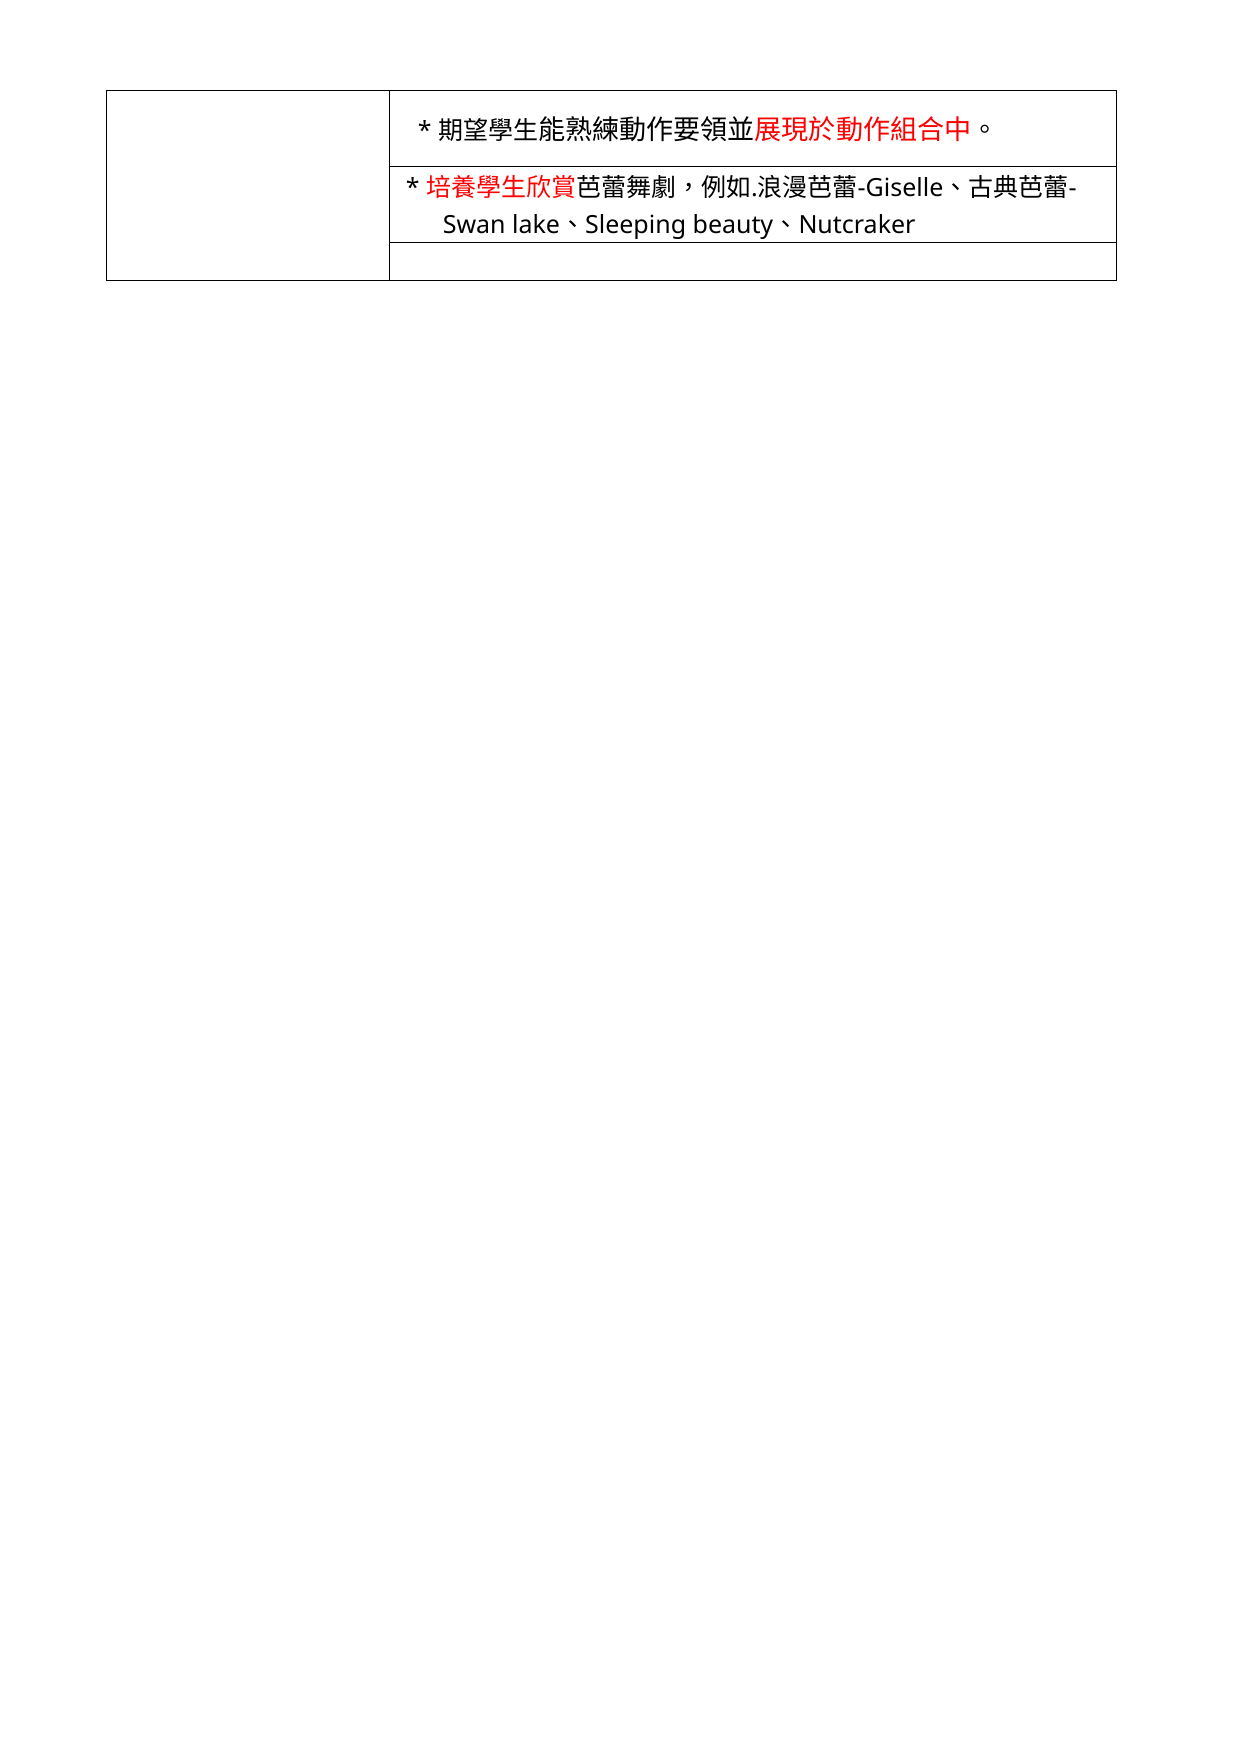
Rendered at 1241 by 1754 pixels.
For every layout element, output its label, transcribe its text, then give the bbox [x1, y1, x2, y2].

table_cell * 期望學生能熟練動作要領並展現於動作組合中。 [390, 91, 1116, 166]
table_cell * 培養學生欣賞芭蕾舞劇，例如.浪漫芭蕾-Giselle、古典芭蕾-Swan lake、Sleeping beauty、Nutcraker [390, 167, 1116, 242]
table_cell [390, 243, 1116, 280]
